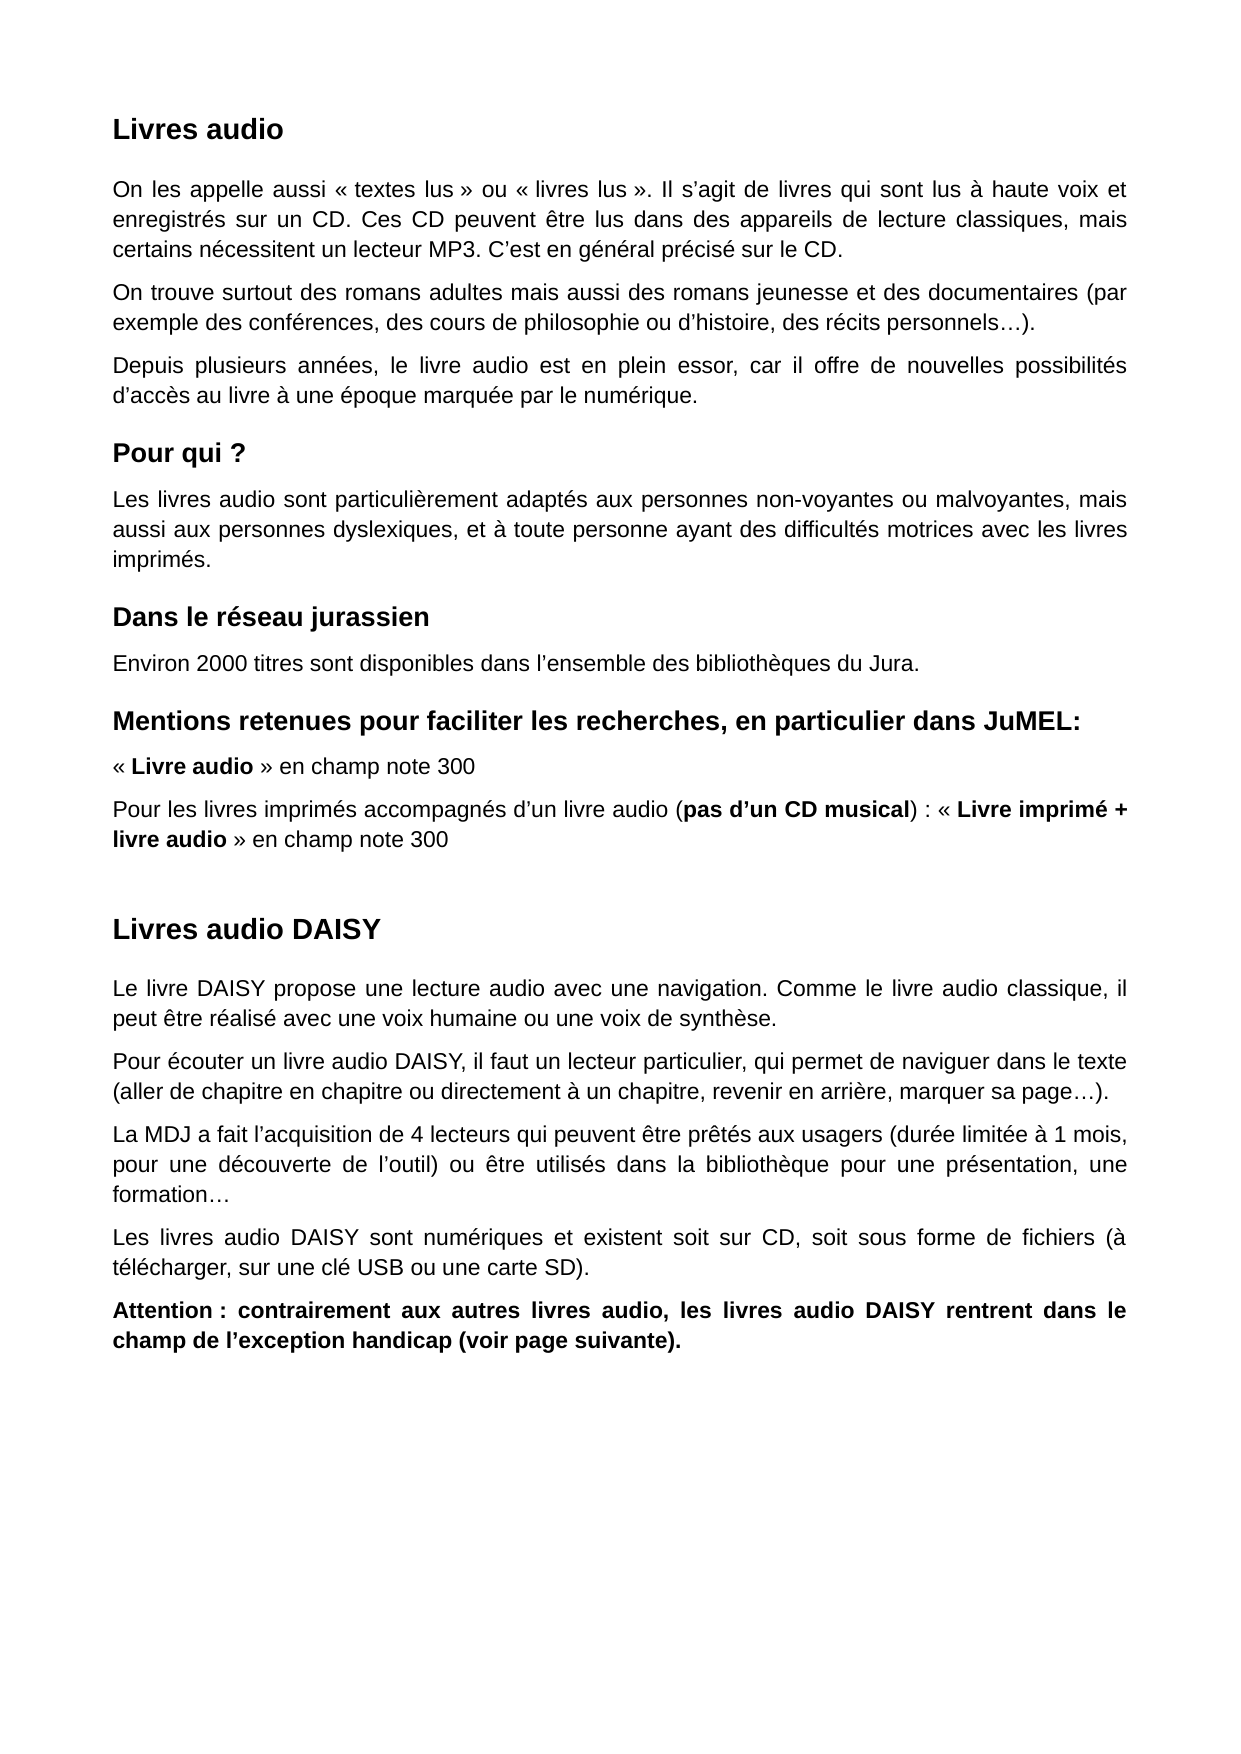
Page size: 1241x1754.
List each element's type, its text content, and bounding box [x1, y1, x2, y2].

text Le livre DAISY propose une lecture audio avec une navigation. Comme le livre audio classique, il peut être réalisé avec une voix humaine ou une voix de synthèse. [112, 975, 1128, 1032]
text Pour les livres imprimés accompagnés d’un livre audio (pas d’un CD musical) : « Livre imprimé + livre audio » en champ note 300 [112, 796, 1128, 853]
subtitle Mentions retenues pour faciliter les recherches, en particulier dans JuMEL: [112, 705, 1128, 736]
text Depuis plusieurs années, le livre audio est en plein essor, car il offre de nouvelles possibilités d’accès au livre à une époque marquée par le numérique. [112, 352, 1128, 408]
subtitle Pour qui ? [112, 437, 1128, 468]
subtitle Livres audio DAISY [112, 912, 1128, 945]
subtitle Livres audio [112, 112, 1128, 146]
text Attention : contrairement aux autres livres audio, les livres audio DAISY rentrent dans le champ de l’exception handicap (voir page suivante). [112, 1297, 1128, 1354]
text Les livres audio sont particulièrement adaptés aux personnes non-voyantes ou malvoyantes, mais aussi aux personnes dyslexiques, et à toute personne ayant des difficultés motrices avec les livres imprimés. [112, 486, 1128, 572]
text On les appelle aussi « textes lus » ou « livres lus ». Il s’agit de livres qui sont lus à haute voix et enregistrés sur un CD. Ces CD peuvent être lus dans des appareils de lecture classiques, mais certains nécessitent un lecteur MP3. C’est en général précisé sur le CD. [112, 176, 1128, 262]
text « Livre audio » en champ note 300 [112, 753, 1128, 780]
text Pour écouter un livre audio DAISY, il faut un lecteur particulier, qui permet de naviguer dans le texte (aller de chapitre en chapitre ou directement à un chapitre, revenir en arrière, marquer sa page…). [112, 1048, 1128, 1105]
text Les livres audio DAISY sont numériques et existent soit sur CD, soit sous forme de fichiers (à télécharger, sur une clé USB ou une carte SD). [112, 1224, 1128, 1281]
text La MDJ a fait l’acquisition de 4 lecteurs qui peuvent être prêtés aux usagers (durée limitée à 1 mois, pour une découverte de l’outil) ou être utilisés dans la bibliothèque pour une présentation, une formation… [112, 1121, 1128, 1208]
text On trouve surtout des romans adultes mais aussi des romans jeunesse et des documentaires (par exemple des conférences, des cours de philosophie ou d’histoire, des récits personnels…). [112, 279, 1128, 335]
text Environ 2000 titres sont disponibles dans l’ensemble des bibliothèques du Jura. [112, 650, 1128, 676]
subtitle Dans le réseau jurassien [112, 601, 1128, 632]
